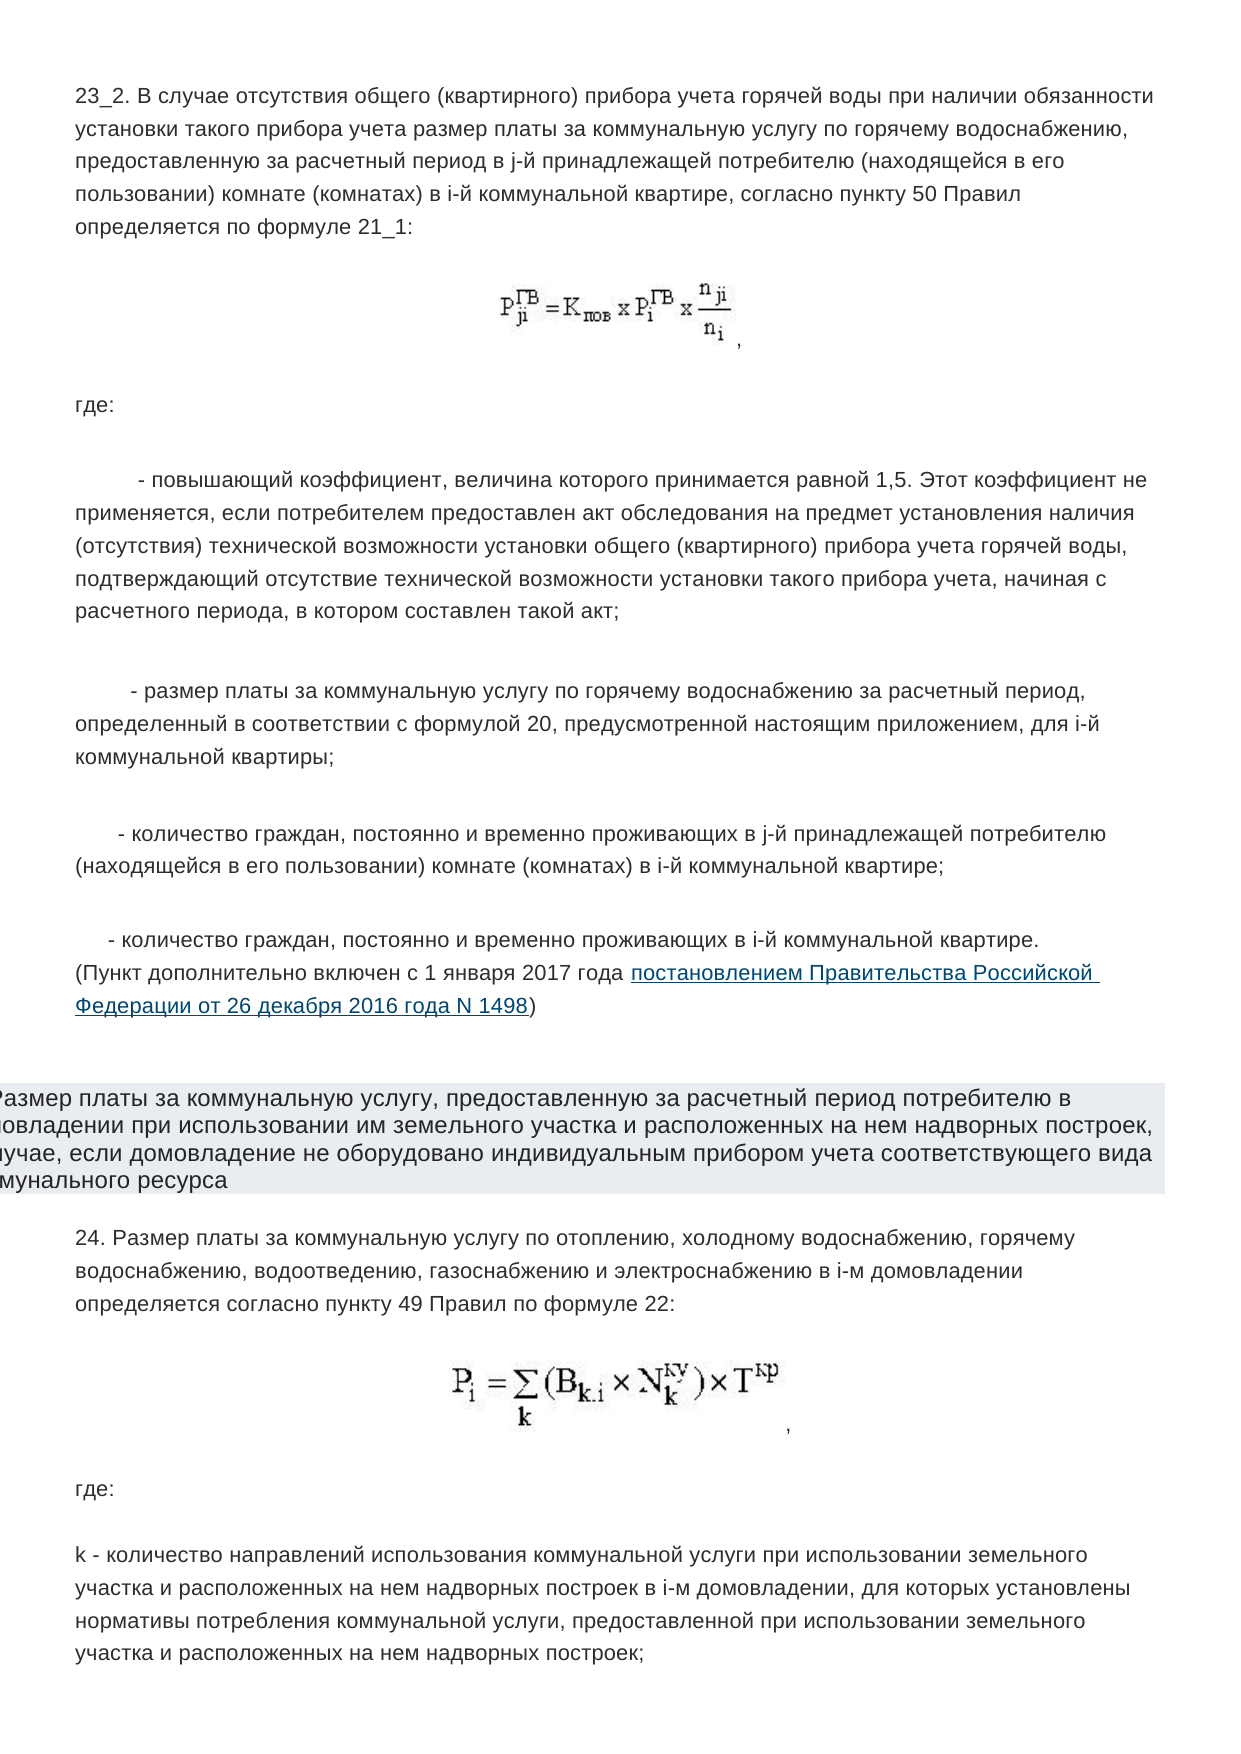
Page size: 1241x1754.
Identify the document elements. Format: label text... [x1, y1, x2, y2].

text 23_2. В случае отсутствия общего (квартирного) прибора учета горячей воды при наличии обязанности установки такого прибора учета размер платы за коммунальную услугу по горячему водоснабжению, предоставленную за расчетный период в j-й принадлежащей потребителю (находящейся в его пользовании) комнате (комнатах) в i-й коммунальной квартире, согласно пункту 50 Правил определяется по формуле 21_1: [75, 75, 1165, 272]
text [75, 1436, 1165, 1666]
picture [448, 1348, 786, 1432]
text , [75, 272, 1165, 352]
text 24. Размер платы за коммунальную услугу по отоплению, холодному водоснабжению, горячему водоснабжению, водоотведению, газоснабжению и электроснабжению в i-м домовладении определяется согласно пункту 49 Правил по формуле 22: [75, 1217, 1165, 1349]
text V. Размер платы за коммунальную услугу, предоставленную за расчетный период потребителю в домовладении при использовании им земельного участка и расположенных на нем надворных построек, в случае, если домовладение не оборудовано индивидуальным прибором учета соответствующего вида коммунального ресурса [0, 1083, 1165, 1194]
picture [498, 271, 736, 347]
text где: - повышающий коэффициент, величина которого принимается равной 1,5. Этот коэффициент не применяется, если потребителем предоставлен акт обследования на предмет установления наличия (отсутствия) технической возможности установки общего (квартирного) прибора учета горячей воды, подтверждающий отсутствие технической возможности установки такого прибора учета, начиная с расчетного периода, в котором составлен такой акт; - размер платы за коммунальную услугу по горячему водоснабжению за расчетный период, определенный в соответствии с формулой 20, предусмотренной настоящим приложением, для i-й коммунальной квартиры; - количество граждан, постоянно и временно проживающих в j-й принадлежащей потребителю (находящейся в его пользовании) комнате (комнатах) в i-й коммунальной квартире; - количество граждан, постоянно и временно проживающих в i-й коммунальной квартире. (Пункт дополнительно включен с 1 января 2017 года постановлением Правительства Российской Федерации от 26 декабря 2016 года N 1498) [75, 352, 1165, 1083]
